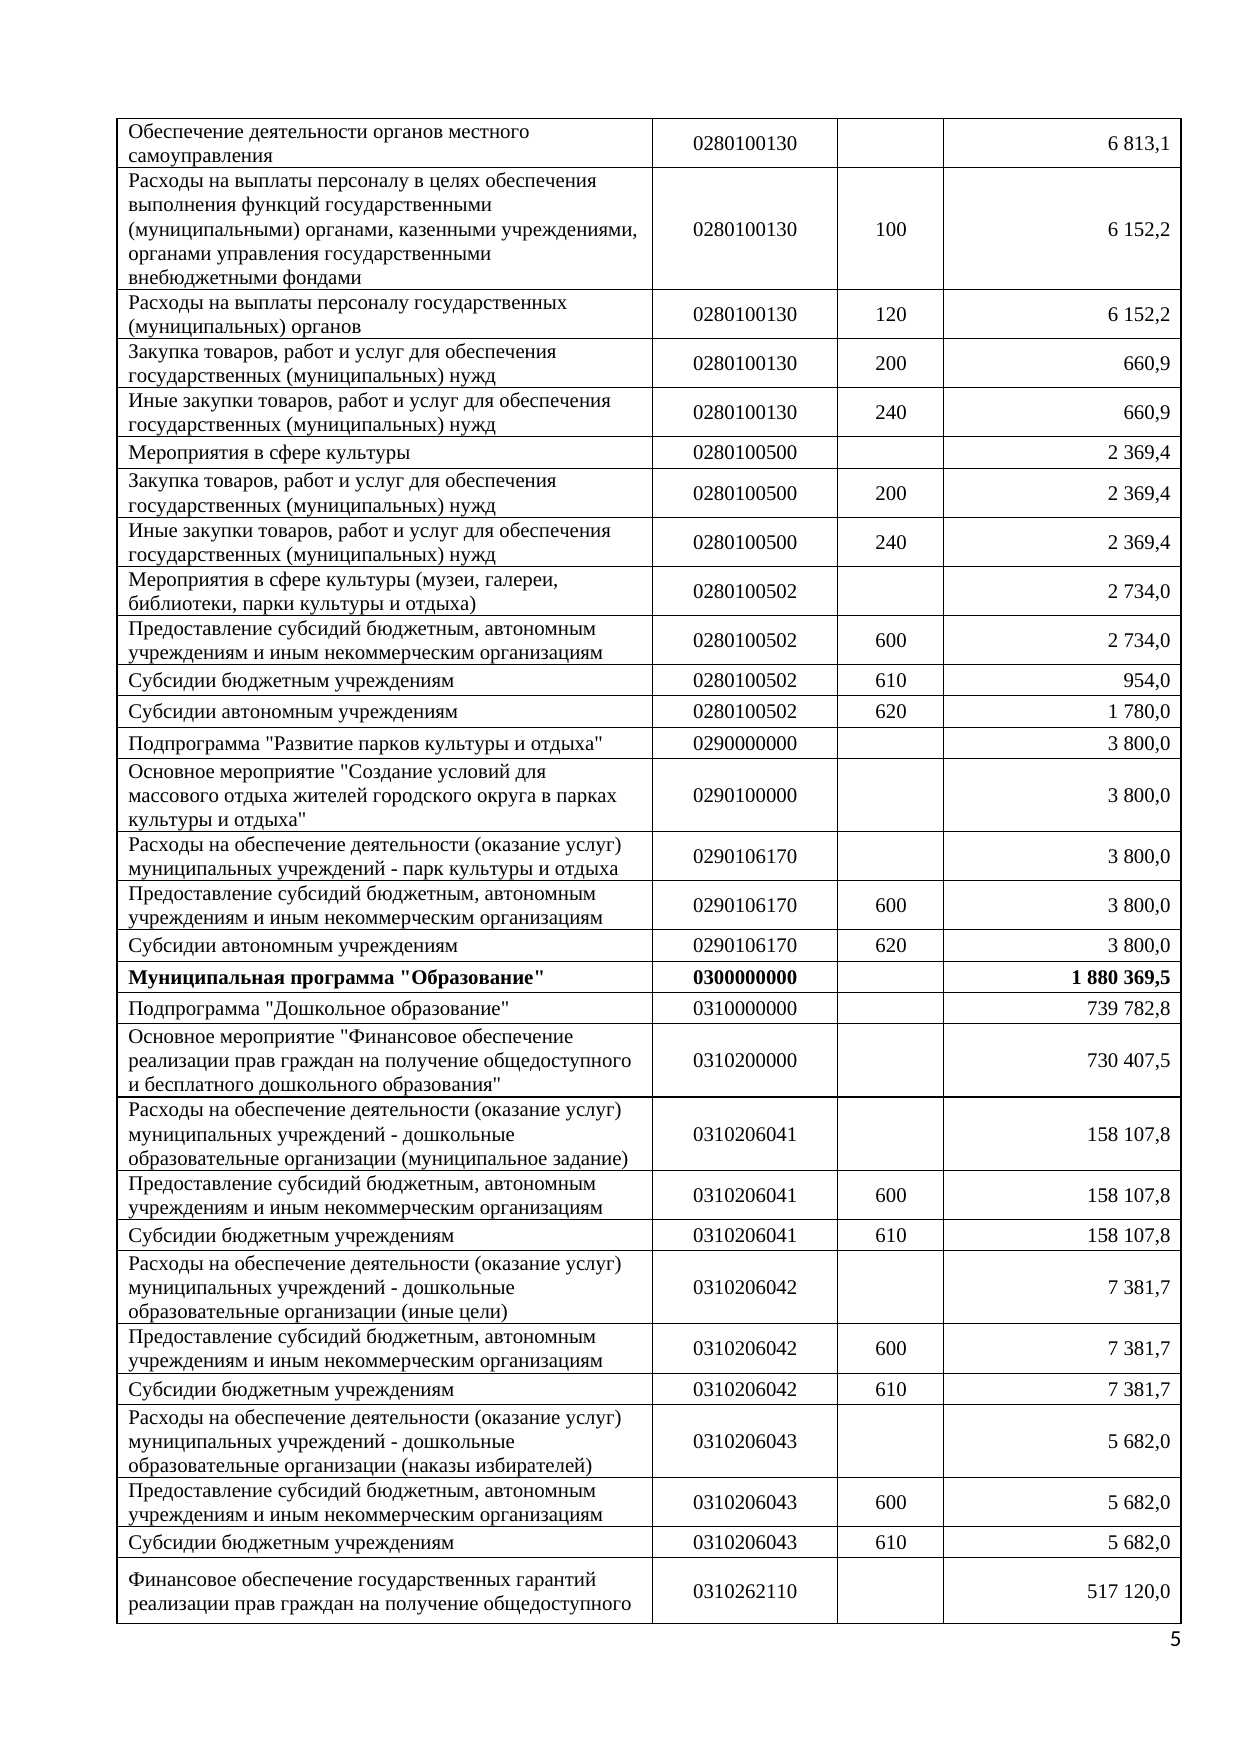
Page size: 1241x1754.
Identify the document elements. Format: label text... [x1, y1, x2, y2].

table_cell 7 381,7 [944, 1324, 1180, 1372]
table_cell Основное мероприятие "Финансовое обеспечение реализации прав граждан на получение общедоступного и бесплатного дошкольного образования" [118, 1024, 652, 1096]
table_header [838, 119, 943, 167]
table_cell 600 [838, 616, 943, 664]
table_cell 1 780,0 [944, 696, 1180, 727]
table_cell 600 [838, 881, 943, 929]
table_cell [838, 993, 943, 1023]
table_cell 1 880 369,5 [944, 962, 1180, 992]
table_cell Расходы на обеспечение деятельности (оказание услуг) муниципальных учреждений - дошкольные образовательные организации (иные цели) [118, 1251, 652, 1323]
table_cell 158 107,8 [944, 1098, 1180, 1169]
table_cell 610 [838, 1220, 943, 1250]
table_cell Субсидии бюджетным учреждениям [118, 665, 652, 695]
table_cell 660,9 [944, 388, 1180, 436]
table_cell 6 152,2 [944, 290, 1180, 338]
table_cell 0310206042 [653, 1251, 837, 1323]
table_cell Иные закупки товаров, работ и услуг для обеспечения государственных (муниципальных) нужд [118, 518, 652, 566]
table_cell 0280100500 [653, 437, 837, 467]
table_header 0280100130 [653, 119, 837, 167]
table_cell Подпрограмма "Дошкольное образование" [118, 993, 652, 1023]
table_cell [838, 759, 943, 831]
table_cell Предоставление субсидий бюджетным, автономным учреждениям и иным некоммерческим организациям [118, 881, 652, 929]
table_cell Расходы на обеспечение деятельности (оказание услуг) муниципальных учреждений - парк культуры и отдыха [118, 832, 652, 880]
table_cell Мероприятия в сфере культуры [118, 437, 652, 467]
table_cell Субсидии автономным учреждениям [118, 930, 652, 961]
table_cell 240 [838, 388, 943, 436]
table_cell 0280100502 [653, 696, 837, 727]
table_cell Расходы на обеспечение деятельности (оказание услуг) муниципальных учреждений - дошкольные образовательные организации (наказы избирателей) [118, 1405, 652, 1477]
table_cell [838, 728, 943, 758]
table_cell 200 [838, 469, 943, 517]
table_cell Субсидии автономным учреждениям [118, 696, 652, 727]
table_cell 610 [838, 665, 943, 695]
table_cell Предоставление субсидий бюджетным, автономным учреждениям и иным некоммерческим организациям [118, 616, 652, 664]
table_cell 3 800,0 [944, 832, 1180, 880]
table_cell 5 682,0 [944, 1405, 1180, 1477]
table_cell 158 107,8 [944, 1171, 1180, 1219]
table_cell 0310206042 [653, 1374, 837, 1404]
table_cell Муниципальная программа "Образование" [118, 962, 652, 992]
table_cell 0310206043 [653, 1478, 837, 1526]
table_cell 730 407,5 [944, 1024, 1180, 1096]
table_cell 0290106170 [653, 881, 837, 929]
table_cell [838, 567, 943, 615]
table_cell 200 [838, 339, 943, 387]
table_cell [838, 437, 943, 467]
table_cell 0310000000 [653, 993, 837, 1023]
table_cell 0300000000 [653, 962, 837, 992]
table_cell 0280100130 [653, 388, 837, 436]
table_cell [838, 1558, 943, 1623]
table_cell 0280100502 [653, 665, 837, 695]
table_cell 0290000000 [653, 728, 837, 758]
table_cell 2 369,4 [944, 437, 1180, 467]
table_cell 2 369,4 [944, 469, 1180, 517]
table_cell 0280100130 [653, 168, 837, 289]
table_cell 0290106170 [653, 832, 837, 880]
table_cell 600 [838, 1171, 943, 1219]
table_cell 2 734,0 [944, 616, 1180, 664]
table_cell 0310206041 [653, 1220, 837, 1250]
table_cell Предоставление субсидий бюджетным, автономным учреждениям и иным некоммерческим организациям [118, 1171, 652, 1219]
table_cell [838, 1251, 943, 1323]
table_cell 954,0 [944, 665, 1180, 695]
table_cell 0310262110 [653, 1558, 837, 1623]
table_cell 0280100500 [653, 518, 837, 566]
table_cell Иные закупки товаров, работ и услуг для обеспечения государственных (муниципальных) нужд [118, 388, 652, 436]
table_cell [118, 1558, 652, 1623]
table_cell 0290100000 [653, 759, 837, 831]
table_cell 6 152,2 [944, 168, 1180, 289]
table_cell 610 [838, 1374, 943, 1404]
table_cell 5 682,0 [944, 1478, 1180, 1526]
table_cell 158 107,8 [944, 1220, 1180, 1250]
table_cell 120 [838, 290, 943, 338]
table_cell Предоставление субсидий бюджетным, автономным учреждениям и иным некоммерческим организациям [118, 1478, 652, 1526]
table_cell 3 800,0 [944, 930, 1180, 961]
table_cell 0290106170 [653, 930, 837, 961]
table_cell 100 [838, 168, 943, 289]
table_cell 517 120,0 [944, 1558, 1180, 1623]
table_cell 240 [838, 518, 943, 566]
table_cell 0310206042 [653, 1324, 837, 1372]
table_cell [838, 1024, 943, 1096]
table_cell [838, 1405, 943, 1477]
table_cell 0310206041 [653, 1098, 837, 1169]
table_cell 2 369,4 [944, 518, 1180, 566]
table_cell [838, 832, 943, 880]
table_cell 0310206041 [653, 1171, 837, 1219]
table_cell Расходы на обеспечение деятельности (оказание услуг) муниципальных учреждений - дошкольные образовательные организации (муниципальное задание) [118, 1098, 652, 1169]
table_cell Предоставление субсидий бюджетным, автономным учреждениям и иным некоммерческим организациям [118, 1324, 652, 1372]
table_cell Закупка товаров, работ и услуг для обеспечения государственных (муниципальных) нужд [118, 469, 652, 517]
table_cell 7 381,7 [944, 1374, 1180, 1404]
table_cell 610 [838, 1527, 943, 1557]
table_cell 0280100502 [653, 567, 837, 615]
table_cell 600 [838, 1324, 943, 1372]
table_cell 0310206043 [653, 1527, 837, 1557]
table_cell 660,9 [944, 339, 1180, 387]
table_cell 0280100130 [653, 290, 837, 338]
table_cell 2 734,0 [944, 567, 1180, 615]
table_cell 0280100130 [653, 339, 837, 387]
table_cell 5 682,0 [944, 1527, 1180, 1557]
table_cell 0310200000 [653, 1024, 837, 1096]
table_cell Подпрограмма "Развитие парков культуры и отдыха" [118, 728, 652, 758]
table_cell 620 [838, 696, 943, 727]
table_cell 7 381,7 [944, 1251, 1180, 1323]
table_cell 0280100502 [653, 616, 837, 664]
table_cell 0280100500 [653, 469, 837, 517]
table_cell 3 800,0 [944, 881, 1180, 929]
table_cell 620 [838, 930, 943, 961]
table_cell Мероприятия в сфере культуры (музеи, галереи, библиотеки, парки культуры и отдыха) [118, 567, 652, 615]
table_cell Субсидии бюджетным учреждениям [118, 1220, 652, 1250]
table_cell [838, 1098, 943, 1169]
table_cell 3 800,0 [944, 728, 1180, 758]
table_cell Основное мероприятие "Создание условий для массового отдыха жителей городского округа в парках культуры и отдыха" [118, 759, 652, 831]
table_header 6 813,1 [944, 119, 1180, 167]
table_cell [838, 962, 943, 992]
table_cell Субсидии бюджетным учреждениям [118, 1527, 652, 1557]
table_cell 0310206043 [653, 1405, 837, 1477]
table_cell 600 [838, 1478, 943, 1526]
table_cell Закупка товаров, работ и услуг для обеспечения государственных (муниципальных) нужд [118, 339, 652, 387]
table_header Обеспечение деятельности органов местного самоуправления [118, 119, 652, 167]
table_cell Расходы на выплаты персоналу государственных (муниципальных) органов [118, 290, 652, 338]
table_cell Расходы на выплаты персоналу в целях обеспечения выполнения функций государственными (муниципальными) органами, казенными учреждениями, органами управления государственными внебюджетными фондами [118, 168, 652, 289]
table_cell 739 782,8 [944, 993, 1180, 1023]
table_cell Субсидии бюджетным учреждениям [118, 1374, 652, 1404]
table_cell 3 800,0 [944, 759, 1180, 831]
